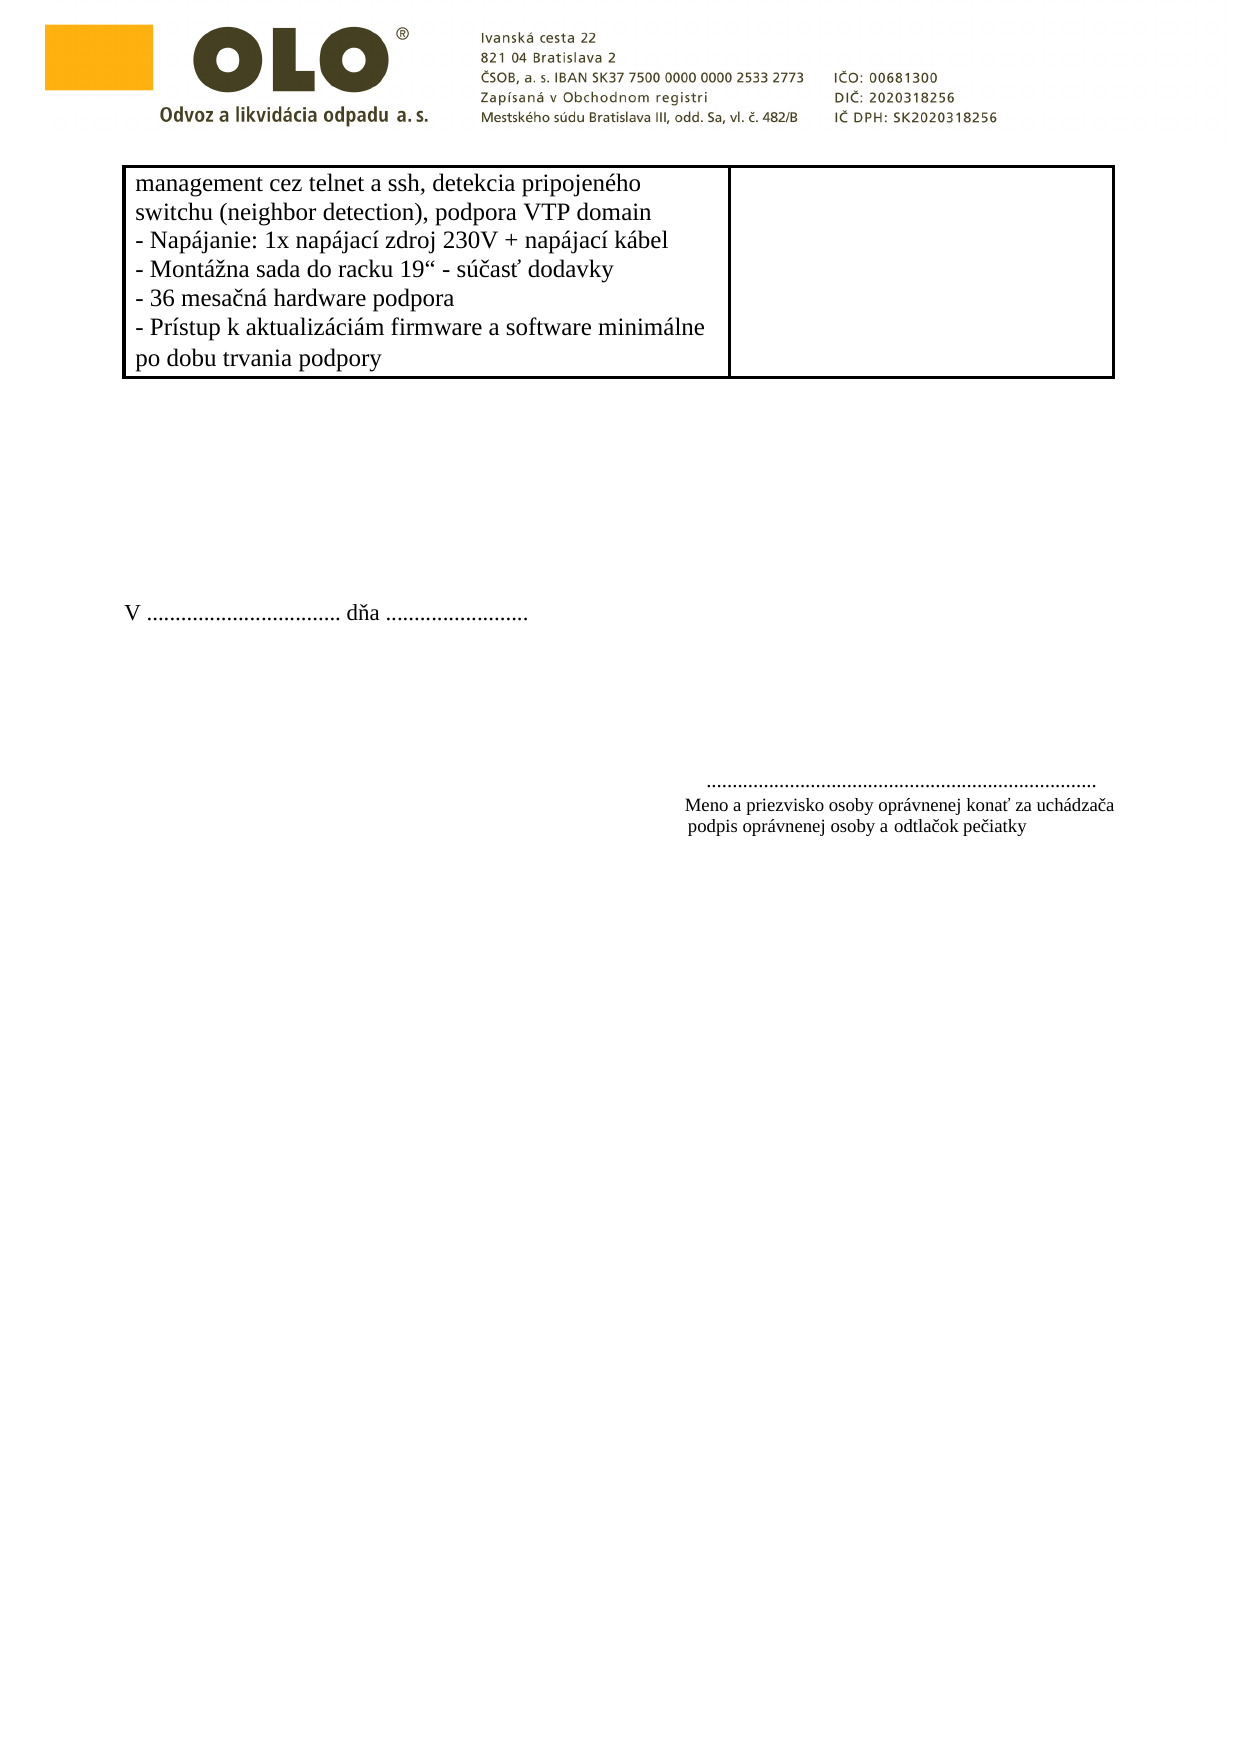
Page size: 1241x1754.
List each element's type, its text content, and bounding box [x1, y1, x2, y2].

table_cell [731, 168, 1112, 376]
text podpis oprávnenej osoby a odtlačok pečiatky [94, 815, 1114, 837]
picture [45, 0, 1227, 150]
text ........................................................................... [94, 760, 1144, 794]
text Meno a priezvisko osoby oprávnenej konať za uchádzača [94, 794, 1114, 815]
text V .................................. dňa ......................... [124, 594, 1114, 627]
